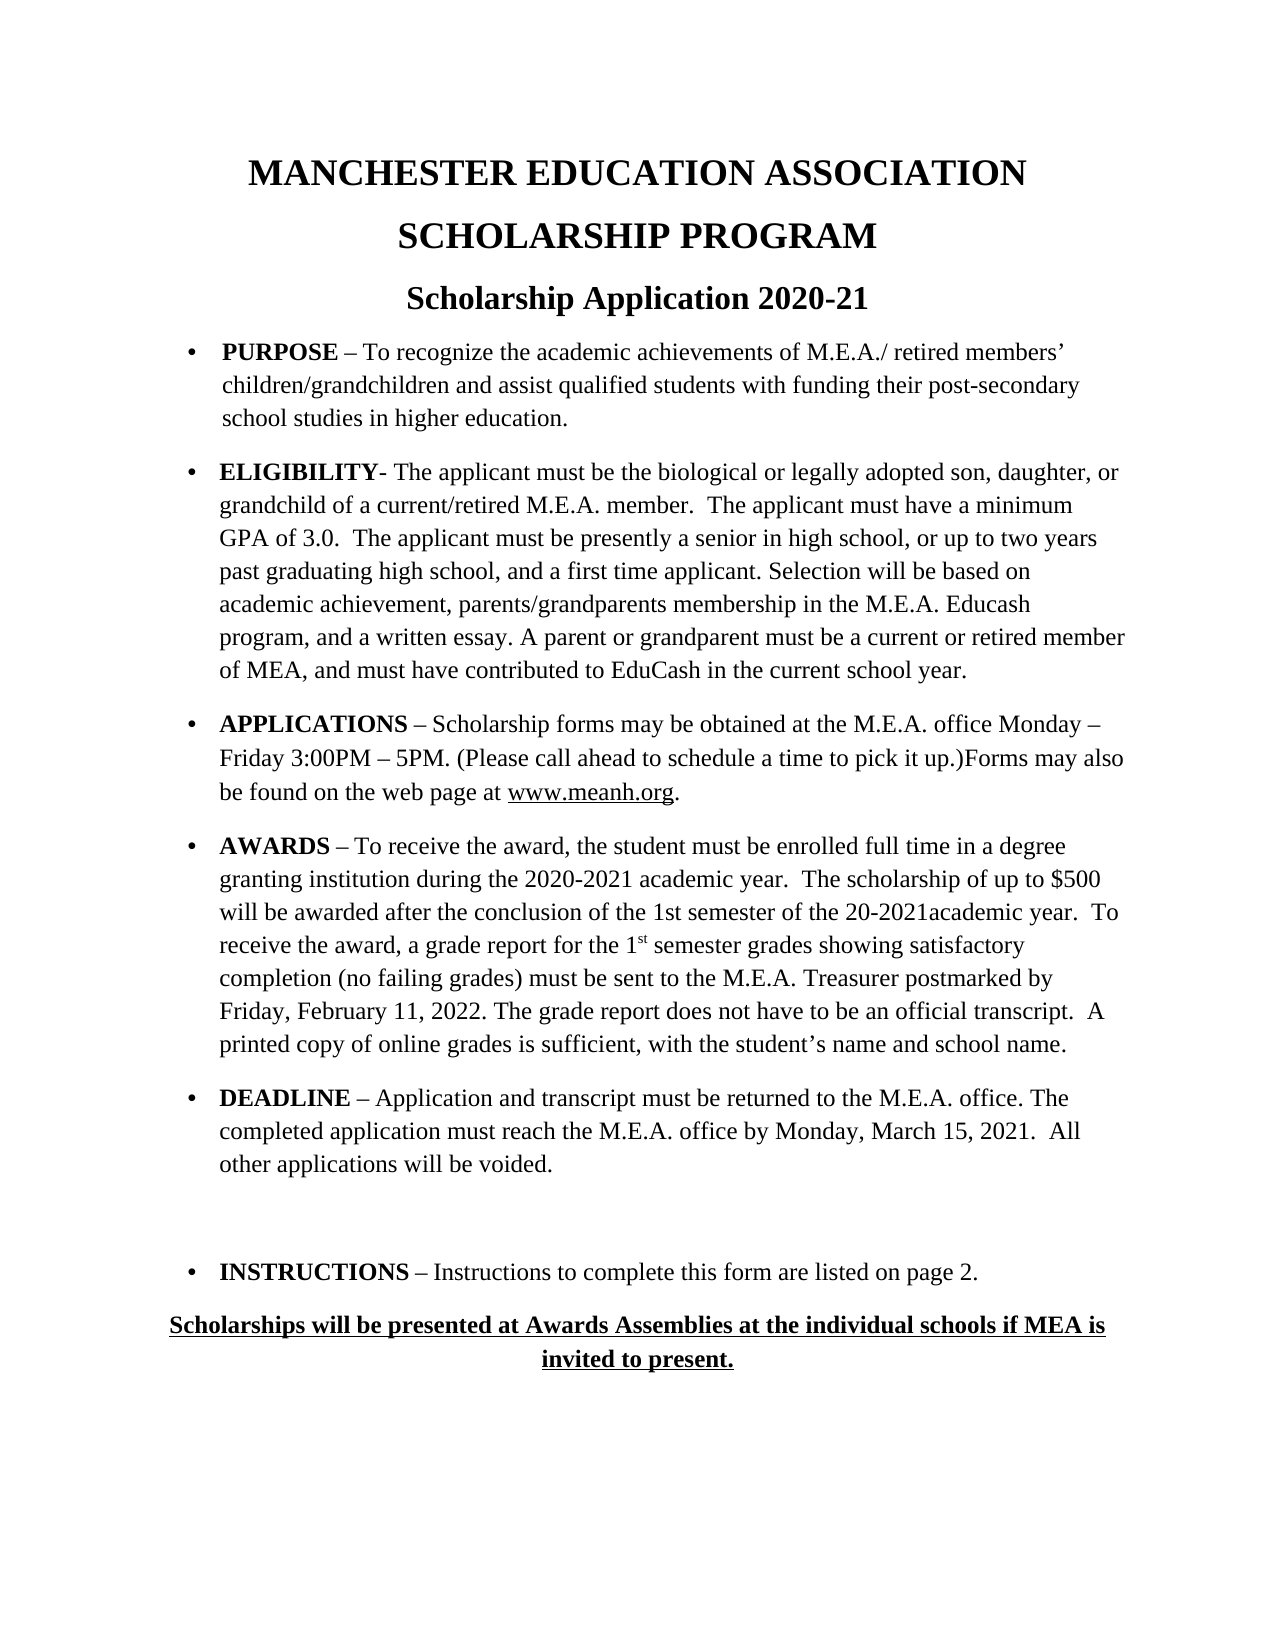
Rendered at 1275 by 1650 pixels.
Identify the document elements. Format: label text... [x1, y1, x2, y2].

list AWARDS – To receive the award, the student must be enrolled full time in a degree granting institution during the 2020-2021 academic year. The scholarship of up to $500 will be awarded after the conclusion of the 1st semester of the 20-2021academic year. To receive the award, a grade report for the 1st semester grades showing satisfactory completion (no failing grades) must be sent to the M.E.A. Treasurer postmarked by Friday, February 11, 2022. The grade report does not have to be an official transcript. A printed copy of online grades is sufficient, with the student’s name and school name. [187, 831, 1125, 1058]
list APPLICATIONS – Scholarship forms may be obtained at the M.E.A. office Monday – Friday 3:00PM – 5PM. (Please call ahead to schedule a time to pick it up.)Forms may also be found on the web page at www.meanh.org. [187, 709, 1125, 806]
list DEADLINE – Application and transcript must be returned to the M.E.A. office. The completed application must reach the M.E.A. office by Monday, March 15, 2021. All other applications will be voided. [187, 1083, 1125, 1178]
list PURPOSE – To recognize the academic achievements of M.E.A./ retired members’ children/grandchildren and assist qualified students with funding their post-secondary school studies in higher education. [187, 337, 1125, 432]
text SCHOLARSHIP PROGRAM [150, 214, 1125, 257]
list ELIGIBILITY- The applicant must be the biological or legally adopted son, daughter, or grandchild of a current/retired M.E.A. member. The applicant must have a minimum GPA of 3.0. The applicant must be presently a senior in high school, or up to two years past graduating high school, and a first time applicant. Selection will be based on academic achievement, parents/grandparents membership in the M.E.A. Educash program, and a written essay. A parent or grandparent must be a current or retired member of MEA, and must have contributed to EduCash in the current school year. [187, 457, 1125, 684]
text MANCHESTER EDUCATION ASSOCIATION [150, 150, 1125, 193]
list INSTRUCTIONS – Instructions to complete this form are listed on page 2. [187, 1257, 1125, 1285]
text Scholarship Application 2020-21 [150, 278, 1125, 316]
text Scholarships will be presented at Awards Assemblies at the individual schools if MEA is invited to present. [150, 1311, 1125, 1372]
